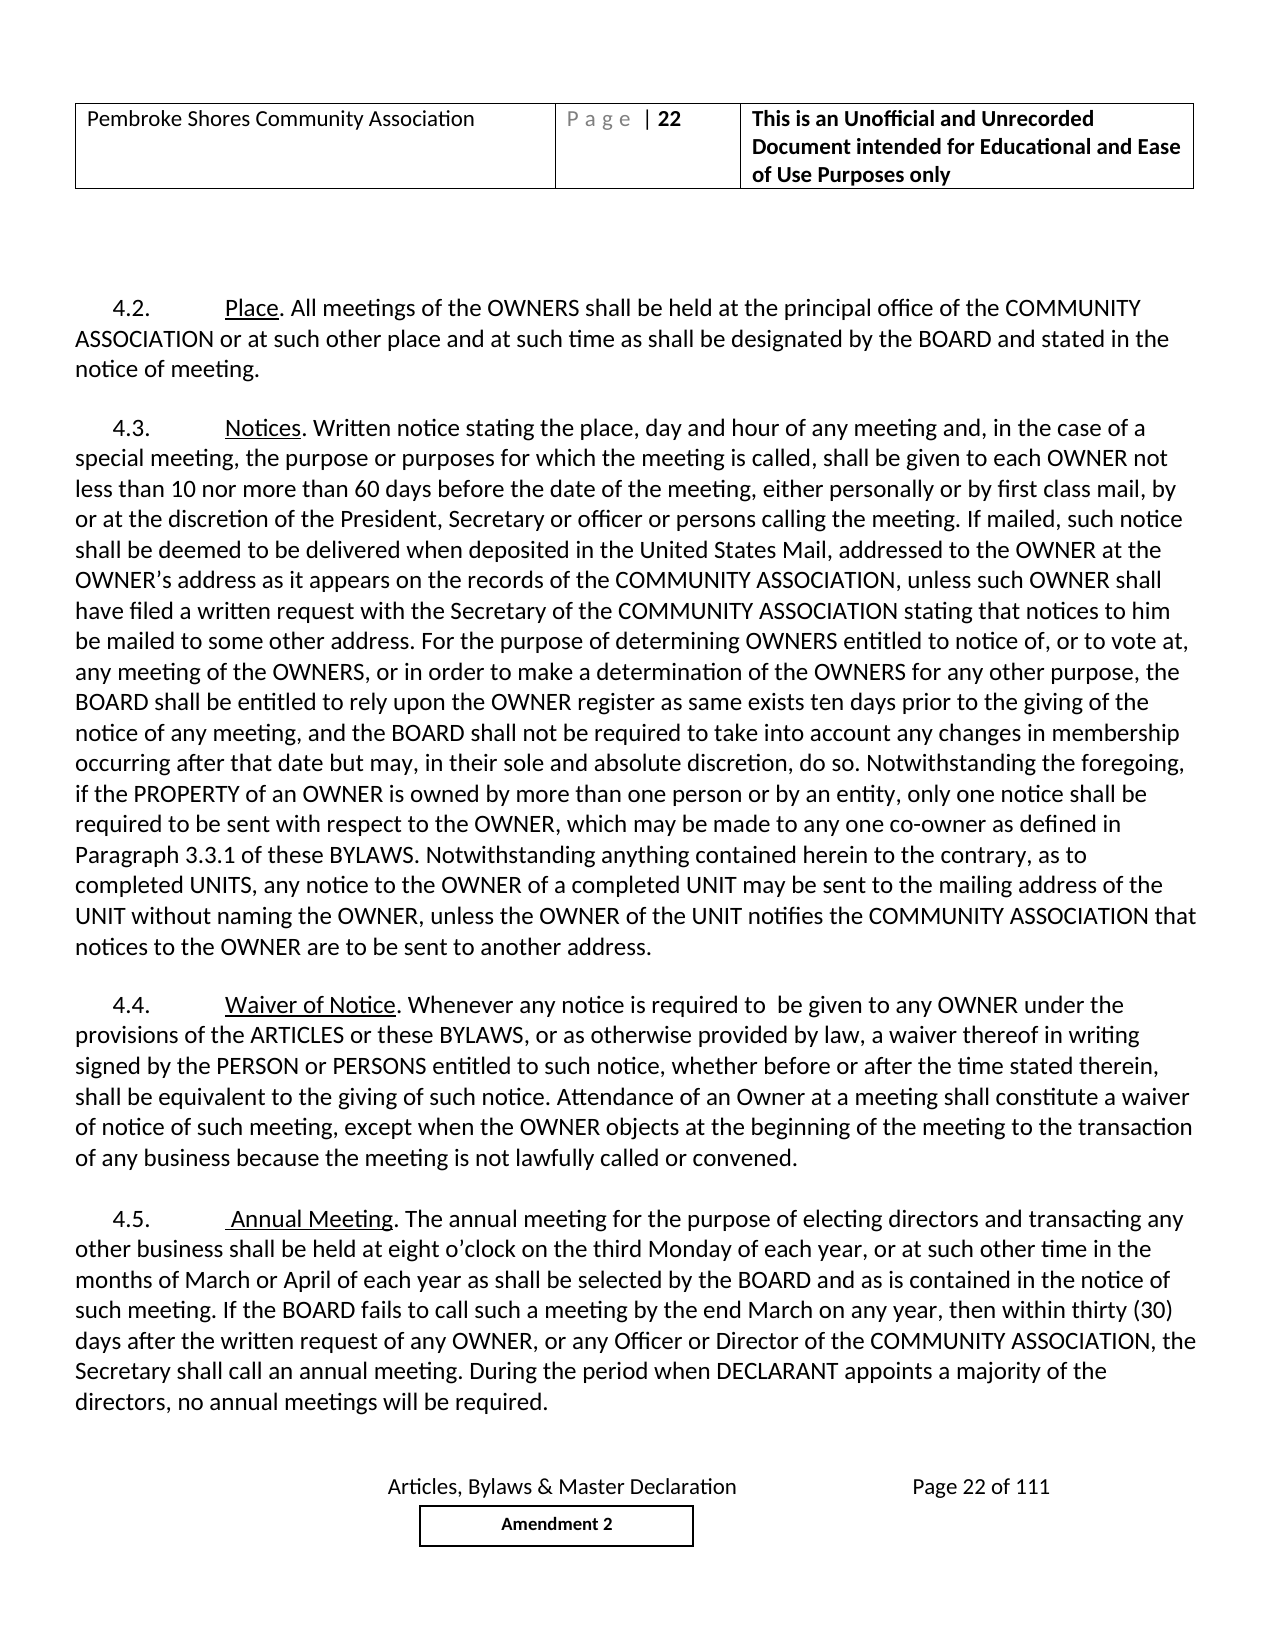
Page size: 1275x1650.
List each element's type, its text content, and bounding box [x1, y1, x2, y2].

list Waiver of Notice. Whenever any notice is required to be given to any OWNER under the provisions of the ARTICLES or these BYLAWS, or as otherwise provided by law, a waiver thereof in writing signed by the PERSON or PERSONS entitled to such notice, whether before or after the time stated therein, shall be equivalent to the giving of such notice. Attendance of an Owner at a meeting shall constitute a waiver of notice of such meeting, except when the OWNER objects at the beginning of the meeting to the transaction of any business because the meeting is not lawfully called or convened. [75, 989, 1200, 1172]
list Notices. Written notice stating the place, day and hour of any meeting and, in the case of a special meeting, the purpose or purposes for which the meeting is called, shall be given to each OWNER not less than 10 nor more than 60 days before the date of the meeting, either personally or by first class mail, by or at the discretion of the President, Secretary or officer or persons calling the meeting. If mailed, such notice shall be deemed to be delivered when deposited in the United States Mail, addressed to the OWNER at the OWNER’s address as it appears on the records of the COMMUNITY ASSOCIATION, unless such OWNER shall have filed a written request with the Secretary of the COMMUNITY ASSOCIATION stating that notices to him be mailed to some other address. For the purpose of determining OWNERS entitled to notice of, or to vote at, any meeting of the OWNERS, or in order to make a determination of the OWNERS for any other purpose, the BOARD shall be entitled to rely upon the OWNER register as same exists ten days prior to the giving of the notice of any meeting, and the BOARD shall not be required to take into account any changes in membership occurring after that date but may, in their sole and absolute discretion, do so. Notwithstanding the foregoing, if the PROPERTY of an OWNER is owned by more than one person or by an entity, only one notice shall be required to be sent with respect to the OWNER, which may be made to any one co-owner as defined in Paragraph 3.3.1 of these BYLAWS. Notwithstanding anything contained herein to the contrary, as to completed UNITS, any notice to the OWNER of a completed UNIT may be sent to the mailing address of the UNIT without naming the OWNER, unless the OWNER of the UNIT notifies the COMMUNITY ASSOCIATION that notices to the OWNER are to be sent to another address. [75, 412, 1200, 961]
list Place. All meetings of the OWNERS shall be held at the principal office of the COMMUNITY ASSOCIATION or at such other place and at such time as shall be designated by the BOARD and stated in the notice of meeting. [75, 292, 1200, 384]
list Annual Meeting. The annual meeting for the purpose of electing directors and transacting any other business shall be held at eight o’clock on the third Monday of each year, or at such other time in the months of March or April of each year as shall be selected by the BOARD and as is contained in the notice of such meeting. If the BOARD fails to call such a meeting by the end March on any year, then within thirty (30) days after the written request of any OWNER, or any Officer or Director of the COMMUNITY ASSOCIATION, the Secretary shall call an annual meeting. During the period when DECLARANT appoints a majority of the directors, no annual meetings will be required. [75, 1203, 1200, 1416]
